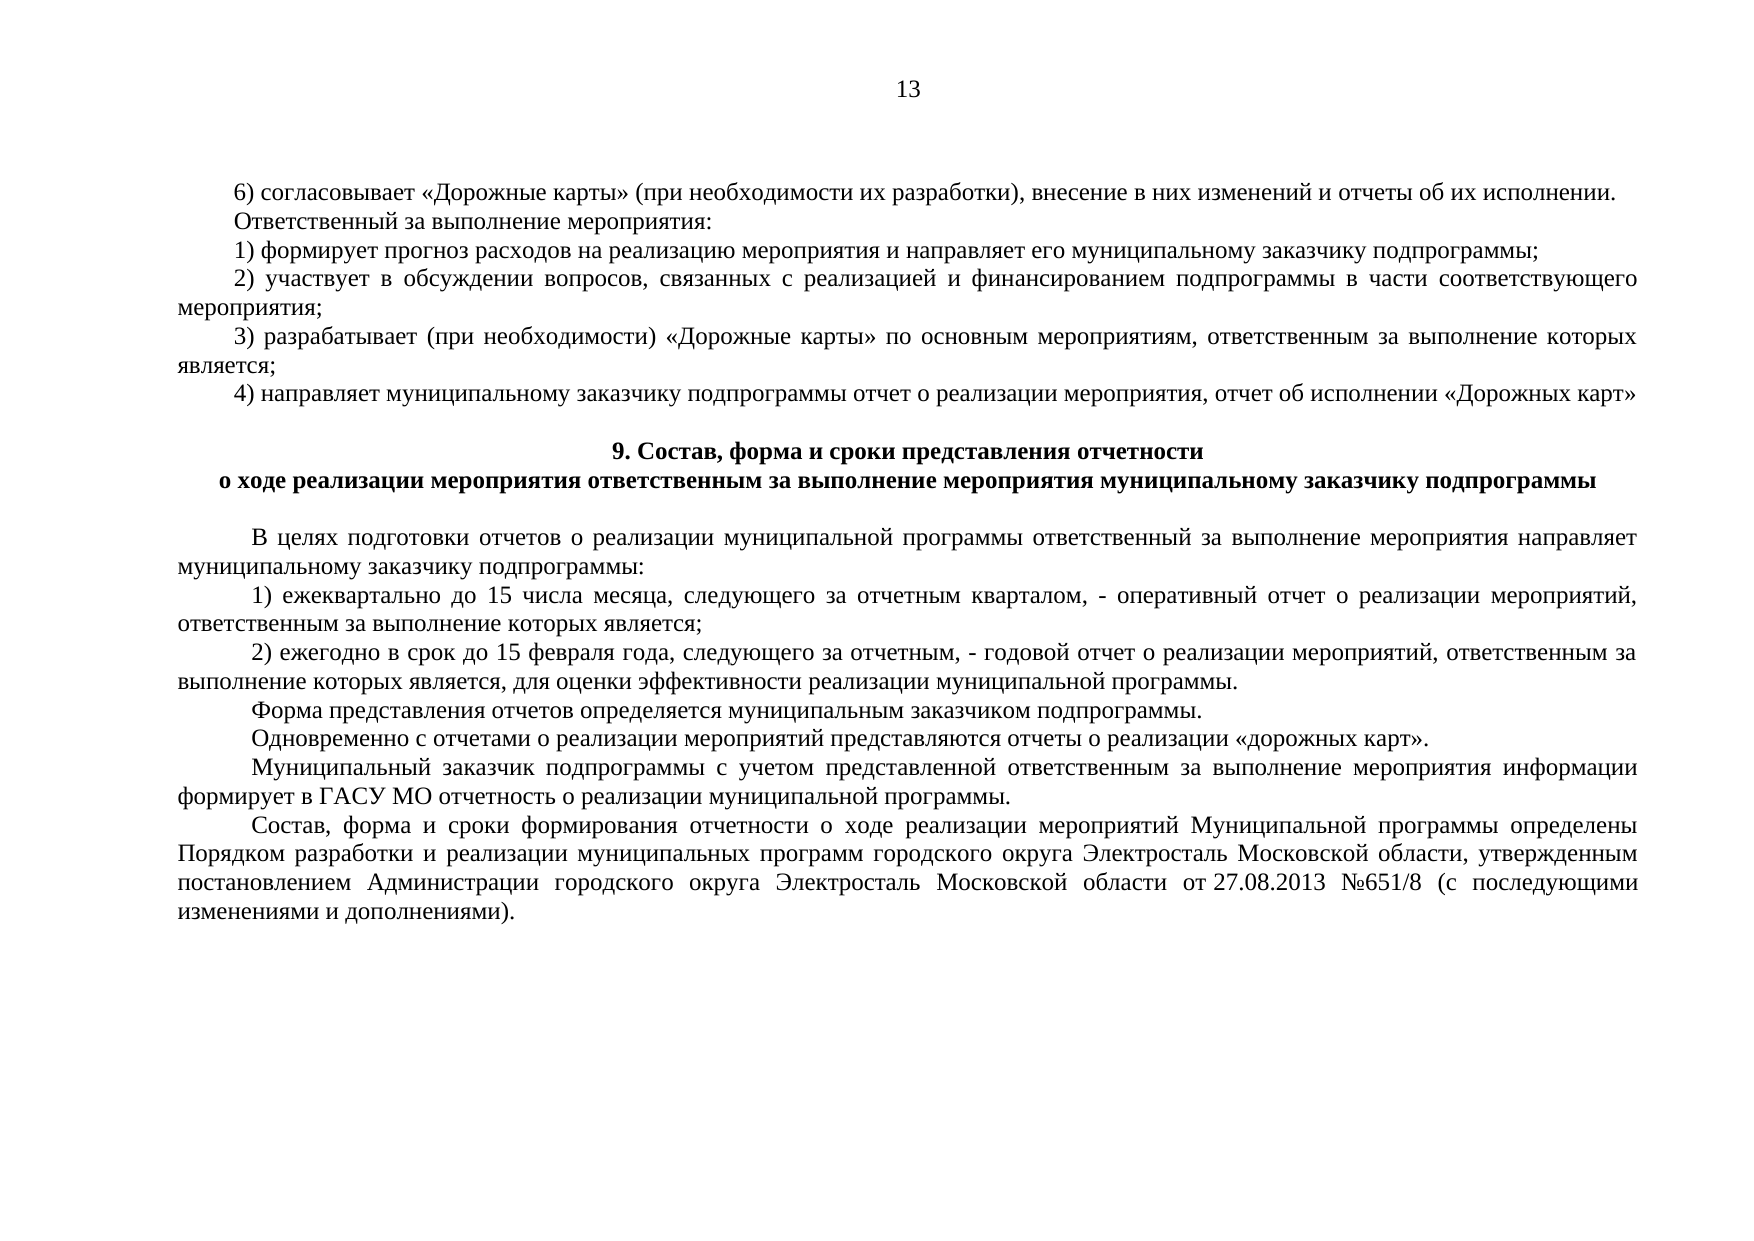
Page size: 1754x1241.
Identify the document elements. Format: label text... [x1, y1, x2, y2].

text Одновременно с отчетами о реализации мероприятий представляются отчеты о реализации «дорожных карт». [177, 723, 1639, 752]
text 1) формирует прогноз расходов на реализацию мероприятия и направляет его муниципальному заказчику подпрограммы; [177, 235, 1639, 263]
text Состав, форма и сроки формирования отчетности о ходе реализации мероприятий Муниципальной программы определены Порядком разработки и реализации муниципальных программ городского округа Электросталь Московской области, утвержденным постановлением Администрации городского округа Электросталь Московской области от 27.08.2013 №651/8 (с последующими изменениями и дополнениями). [177, 810, 1639, 925]
text 9. Состав, форма и сроки представления отчетности [177, 436, 1639, 465]
text 4) направляет муниципальному заказчику подпрограммы отчет о реализации мероприятия, отчет об исполнении «Дорожных карт» [177, 378, 1639, 407]
text 2) ежегодно в срок до 15 февраля года, следующего за отчетным, - годовой отчет о реализации мероприятий, ответственным за выполнение которых является, для оценки эффективности реализации муниципальной программы. [177, 637, 1639, 695]
text Форма представления отчетов определяется муниципальным заказчиком подпрограммы. [177, 695, 1639, 723]
text 3) разрабатывает (при необходимости) «Дорожные карты» по основным мероприятиям, ответственным за выполнение которых является; [177, 321, 1639, 378]
text 2) участвует в обсуждении вопросов, связанных с реализацией и финансированием подпрограммы в части соответствующего мероприятия; [177, 263, 1639, 321]
text Ответственный за выполнение мероприятия: [177, 206, 1639, 235]
text 1) ежеквартально до 15 числа месяца, следующего за отчетным кварталом, - оперативный отчет о реализации мероприятий, ответственным за выполнение которых является; [177, 580, 1639, 637]
text Муниципальный заказчик подпрограммы с учетом представленной ответственным за выполнение мероприятия информации формирует в ГАСУ МО отчетность о реализации муниципальной программы. [177, 752, 1639, 810]
text о ходе реализации мероприятия ответственным за выполнение мероприятия муниципальному заказчику подпрограммы [177, 465, 1639, 493]
text 6) согласовывает «Дорожные карты» (при необходимости их разработки), внесение в них изменений и отчеты об их исполнении. [177, 177, 1639, 206]
text В целях подготовки отчетов о реализации муниципальной программы ответственный за выполнение мероприятия направляет муниципальному заказчику подпрограммы: [177, 522, 1639, 580]
